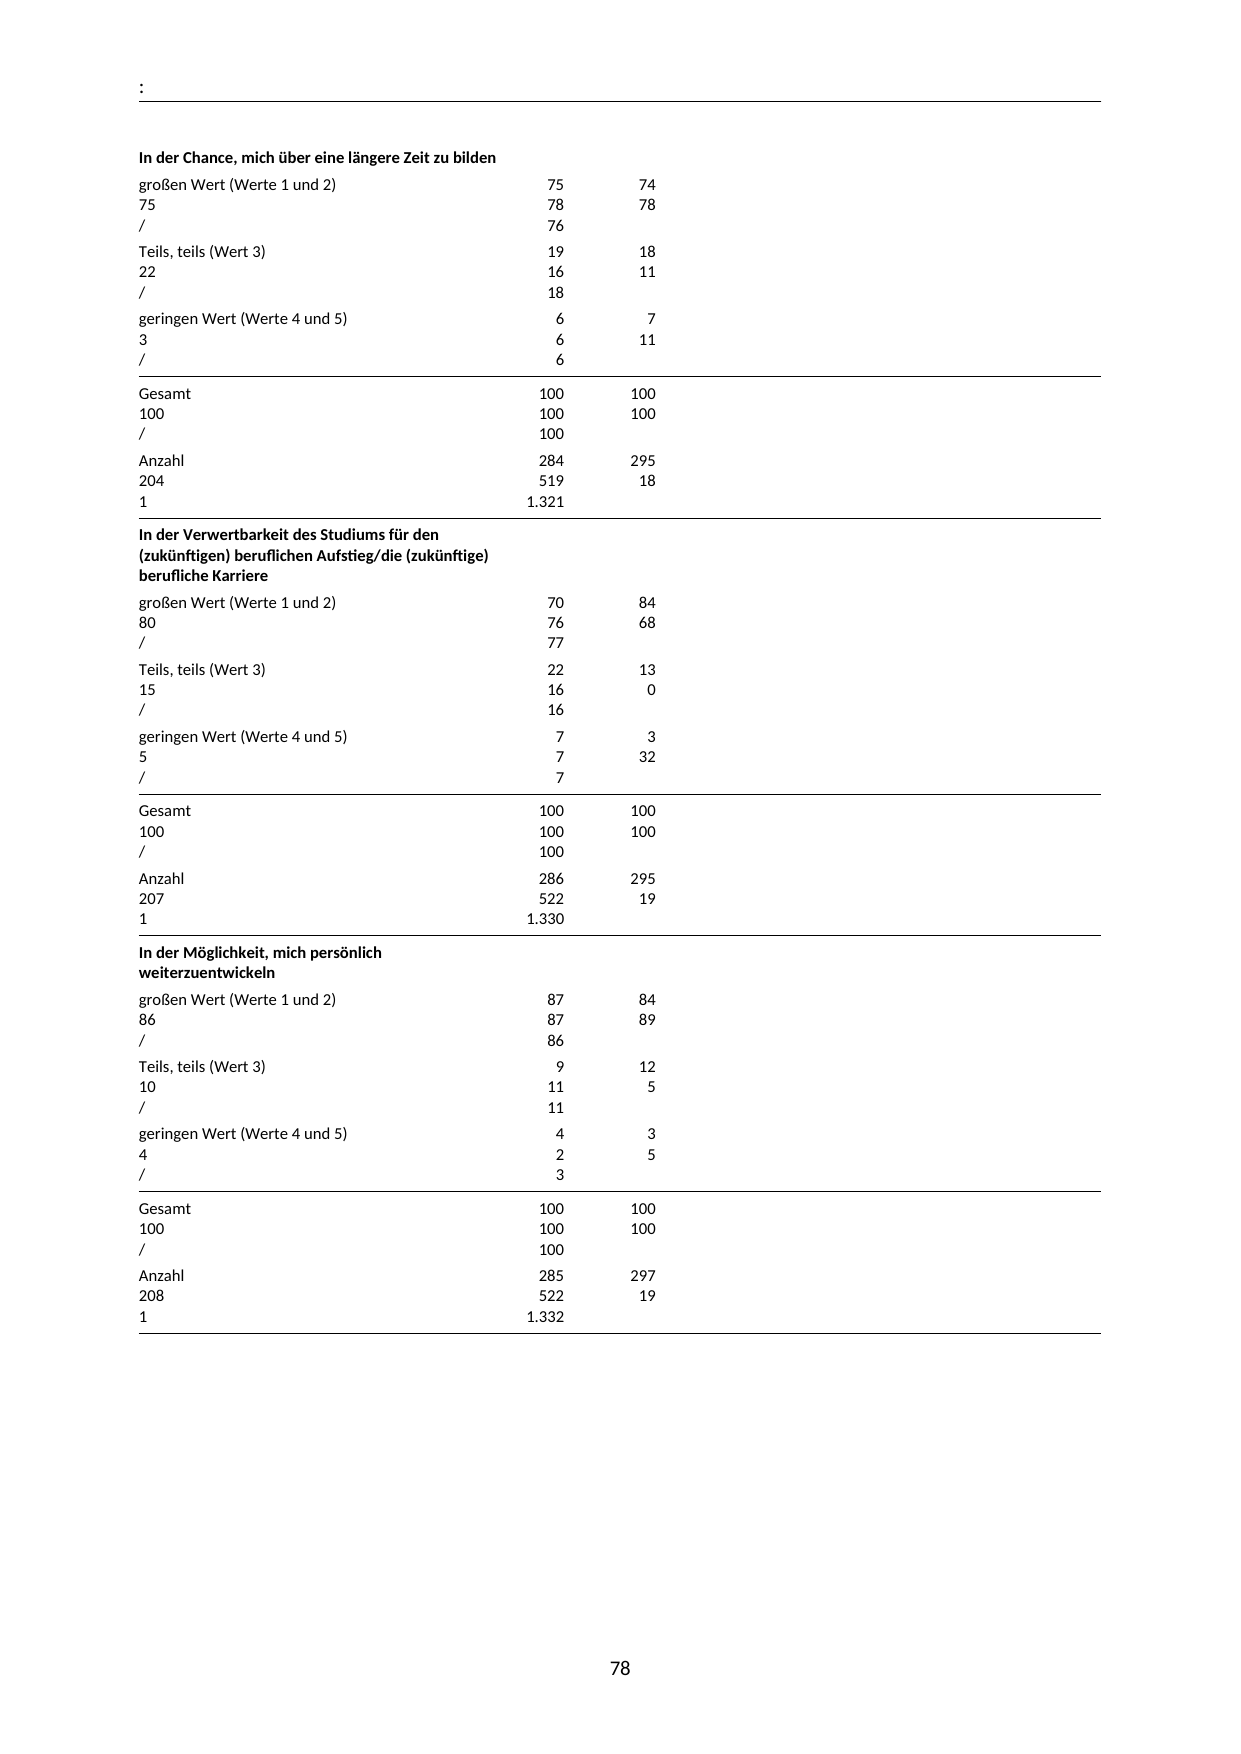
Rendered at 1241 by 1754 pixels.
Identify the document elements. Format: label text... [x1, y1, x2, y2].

text Teils, teils (Wert 3) 19 18 22 16 11 / 18 [139, 241, 511, 302]
text großen Wert (Werte 1 und 2) 75 74 75 78 78 / 76 [139, 174, 511, 235]
text Teils, teils (Wert 3) 22 13 15 16 0 / 16 [139, 659, 511, 720]
text Teils, teils (Wert 3) 9 12 10 11 5 / 11 [139, 1056, 511, 1117]
text In der Chance, mich über eine längere Zeit zu bilden [139, 148, 511, 168]
text großen Wert (Werte 1 und 2) 70 84 80 76 68 / 77 [139, 592, 511, 653]
text großen Wert (Werte 1 und 2) 87 84 86 87 89 / 86 [139, 989, 511, 1050]
text In der Verwertbarkeit des Studiums für den (zukünftigen) beruflichen Aufstieg/die (zukünftige) berufliche Karriere [139, 525, 511, 586]
text geringen Wert (Werte 4 und 5) 7 3 5 7 32 / 7 [139, 726, 511, 787]
text Anzahl 286 295 207 522 19 1 1.330 [139, 868, 511, 929]
text geringen Wert (Werte 4 und 5) 4 3 4 2 5 / 3 [139, 1124, 511, 1184]
text In der Möglichkeit, mich persönlich weiterzuentwickeln [139, 942, 511, 983]
text Gesamt 100 100 100 100 100 / 100 [139, 383, 511, 444]
text Gesamt 100 100 100 100 100 / 100 [139, 1198, 511, 1259]
text geringen Wert (Werte 4 und 5) 6 7 3 6 11 / 6 [139, 308, 511, 369]
text Gesamt 100 100 100 100 100 / 100 [139, 801, 511, 862]
text Anzahl 285 297 208 522 19 1 1.332 [139, 1265, 511, 1326]
text Anzahl 284 295 204 519 18 1 1.321 [139, 450, 511, 511]
